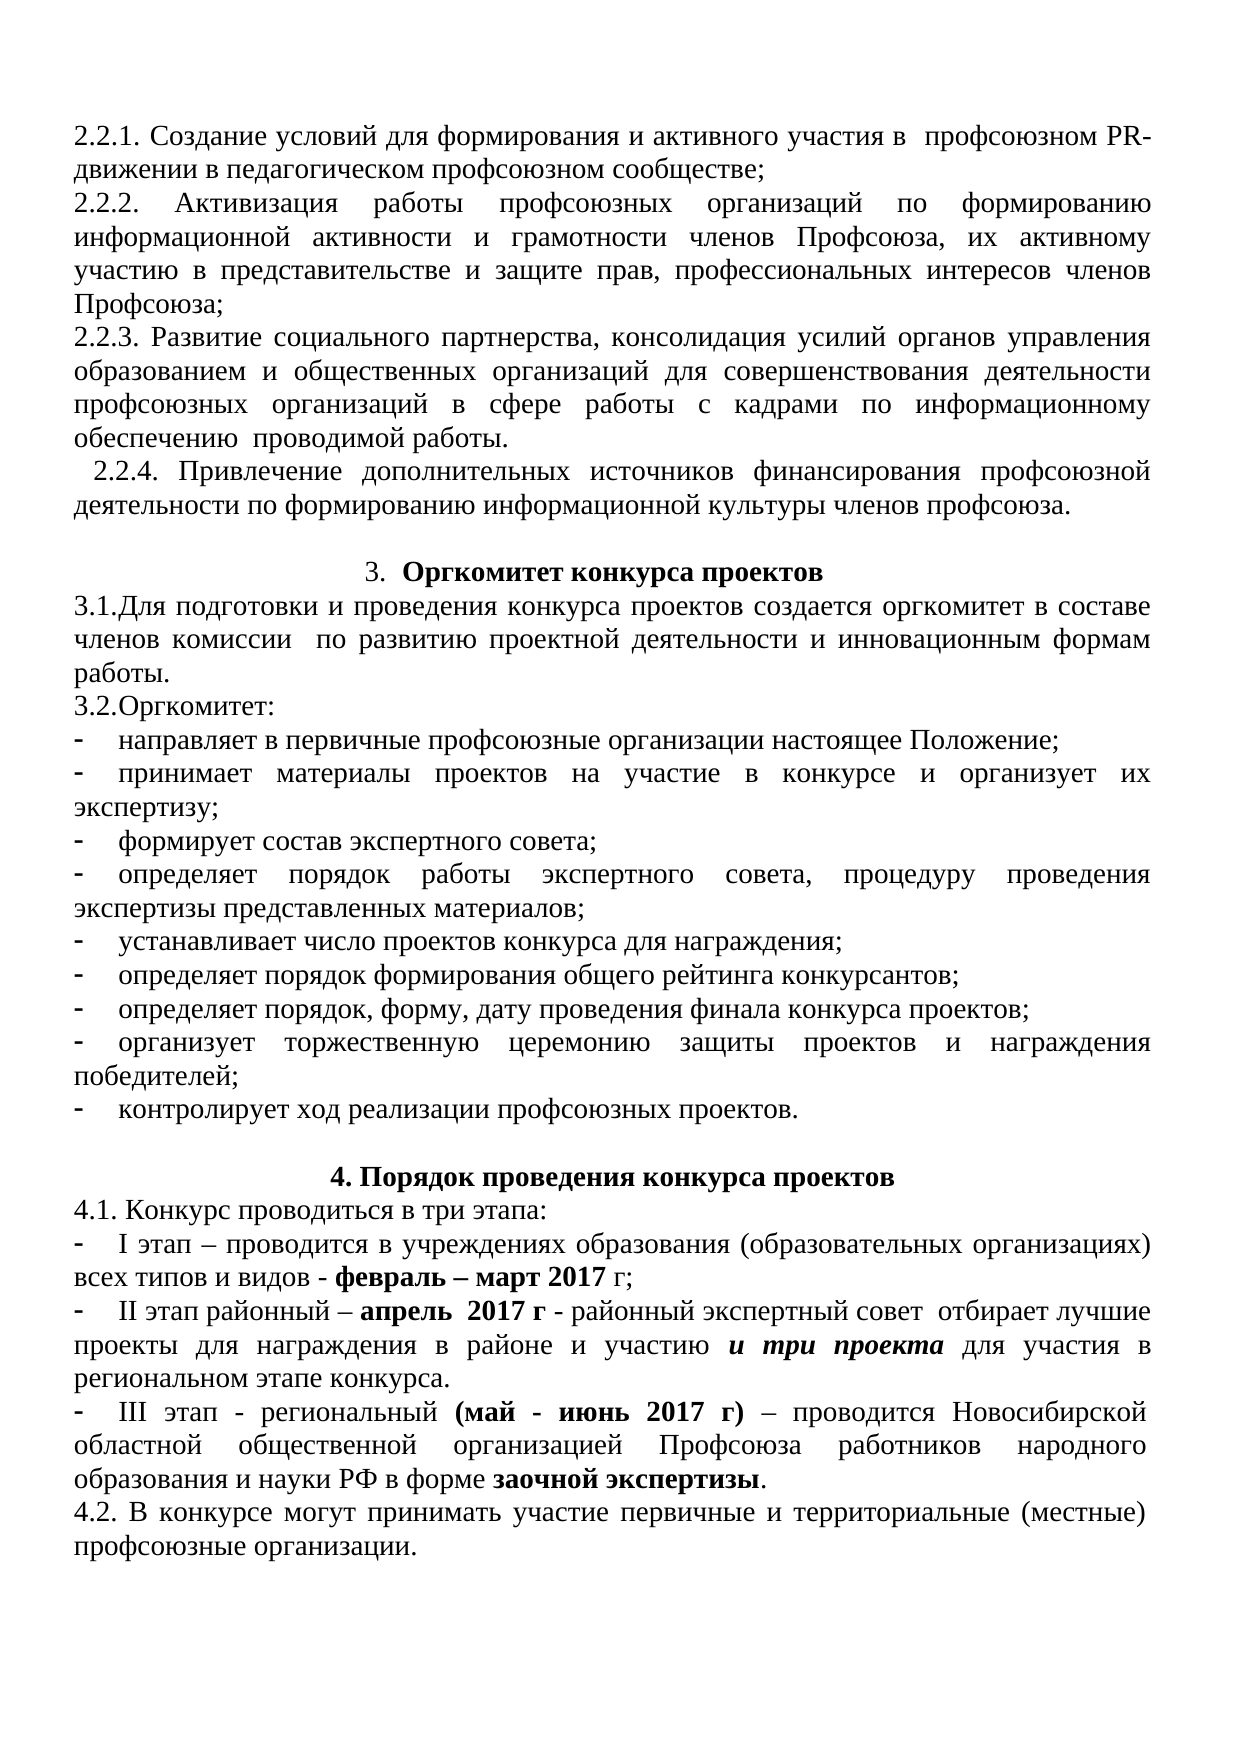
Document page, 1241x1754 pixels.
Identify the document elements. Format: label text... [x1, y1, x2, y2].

text 2.2.3. Развитие социального партнерства, консолидация усилий органов управления образованием и общественных организаций для совершенствования деятельности профсоюзных организаций в сфере работы с кадрами по информационному обеспечению проводимой работы. [74, 319, 1152, 453]
list Оргкомитет: [74, 688, 1152, 722]
list III этап - региональный (май - июнь 2017 г) – проводится Новосибирской областной общественной организацией Профсоюза работников народного образования и науки РФ в форме заочной экспертизы. [74, 1394, 1147, 1494]
list Для подготовки и проведения конкурса проектов создается оргкомитет в составе членов комиссии по развитию проектной деятельности и инновационным формам работы. [74, 588, 1152, 688]
text 4. Порядок проведения конкурса проектов [74, 1159, 1152, 1192]
text 4.2. В конкурсе могут принимать участие первичные и территориальные (местные) профсоюзные организации. [74, 1494, 1147, 1562]
list направляет в первичные профсоюзные организации настоящее Положение; [74, 722, 1152, 756]
text 4.1. Конкурс проводиться в три этапа: [74, 1192, 1152, 1226]
list определяет порядок формирования общего рейтинга конкурсантов; [74, 957, 1152, 991]
list формирует состав экспертного совета; [74, 823, 1152, 856]
list I этап – проводится в учреждениях образования (образовательных организациях) всех типов и видов - февраль – март 2017 г; [74, 1226, 1152, 1293]
text 2.2.2. Активизация работы профсоюзных организаций по формированию информационной активности и грамотности членов Профсоюза, их активному участию в представительстве и защите прав, профессиональных интересов членов Профсоюза; [74, 185, 1152, 319]
list Оргкомитет конкурса проектов [36, 554, 1152, 588]
text 2.2.1. Создание условий для формирования и активного участия в профсоюзном PR-движении в педагогическом профсоюзном сообществе; [74, 118, 1152, 185]
list определяет порядок работы экспертного совета, процедуру проведения экспертизы представленных материалов; [74, 856, 1152, 923]
list контролирует ход реализации профсоюзных проектов. [74, 1092, 1152, 1125]
list принимает материалы проектов на участие в конкурсе и организует их экспертизу; [74, 756, 1152, 823]
list устанавливает число проектов конкурса для награждения; [74, 923, 1152, 957]
list определяет порядок, форму, дату проведения финала конкурса проектов; [74, 991, 1152, 1024]
list организует торжественную церемонию защиты проектов и награждения победителей; [74, 1024, 1152, 1092]
text 2.2.4. Привлечение дополнительных источников финансирования профсоюзной деятельности по формированию информационной культуры членов профсоюза. [74, 453, 1152, 521]
list II этап районный – апрель 2017 г - районный экспертный совет отбирает лучшие проекты для награждения в районе и участию и три проекта для участия в региональном этапе конкурса. [74, 1293, 1152, 1394]
